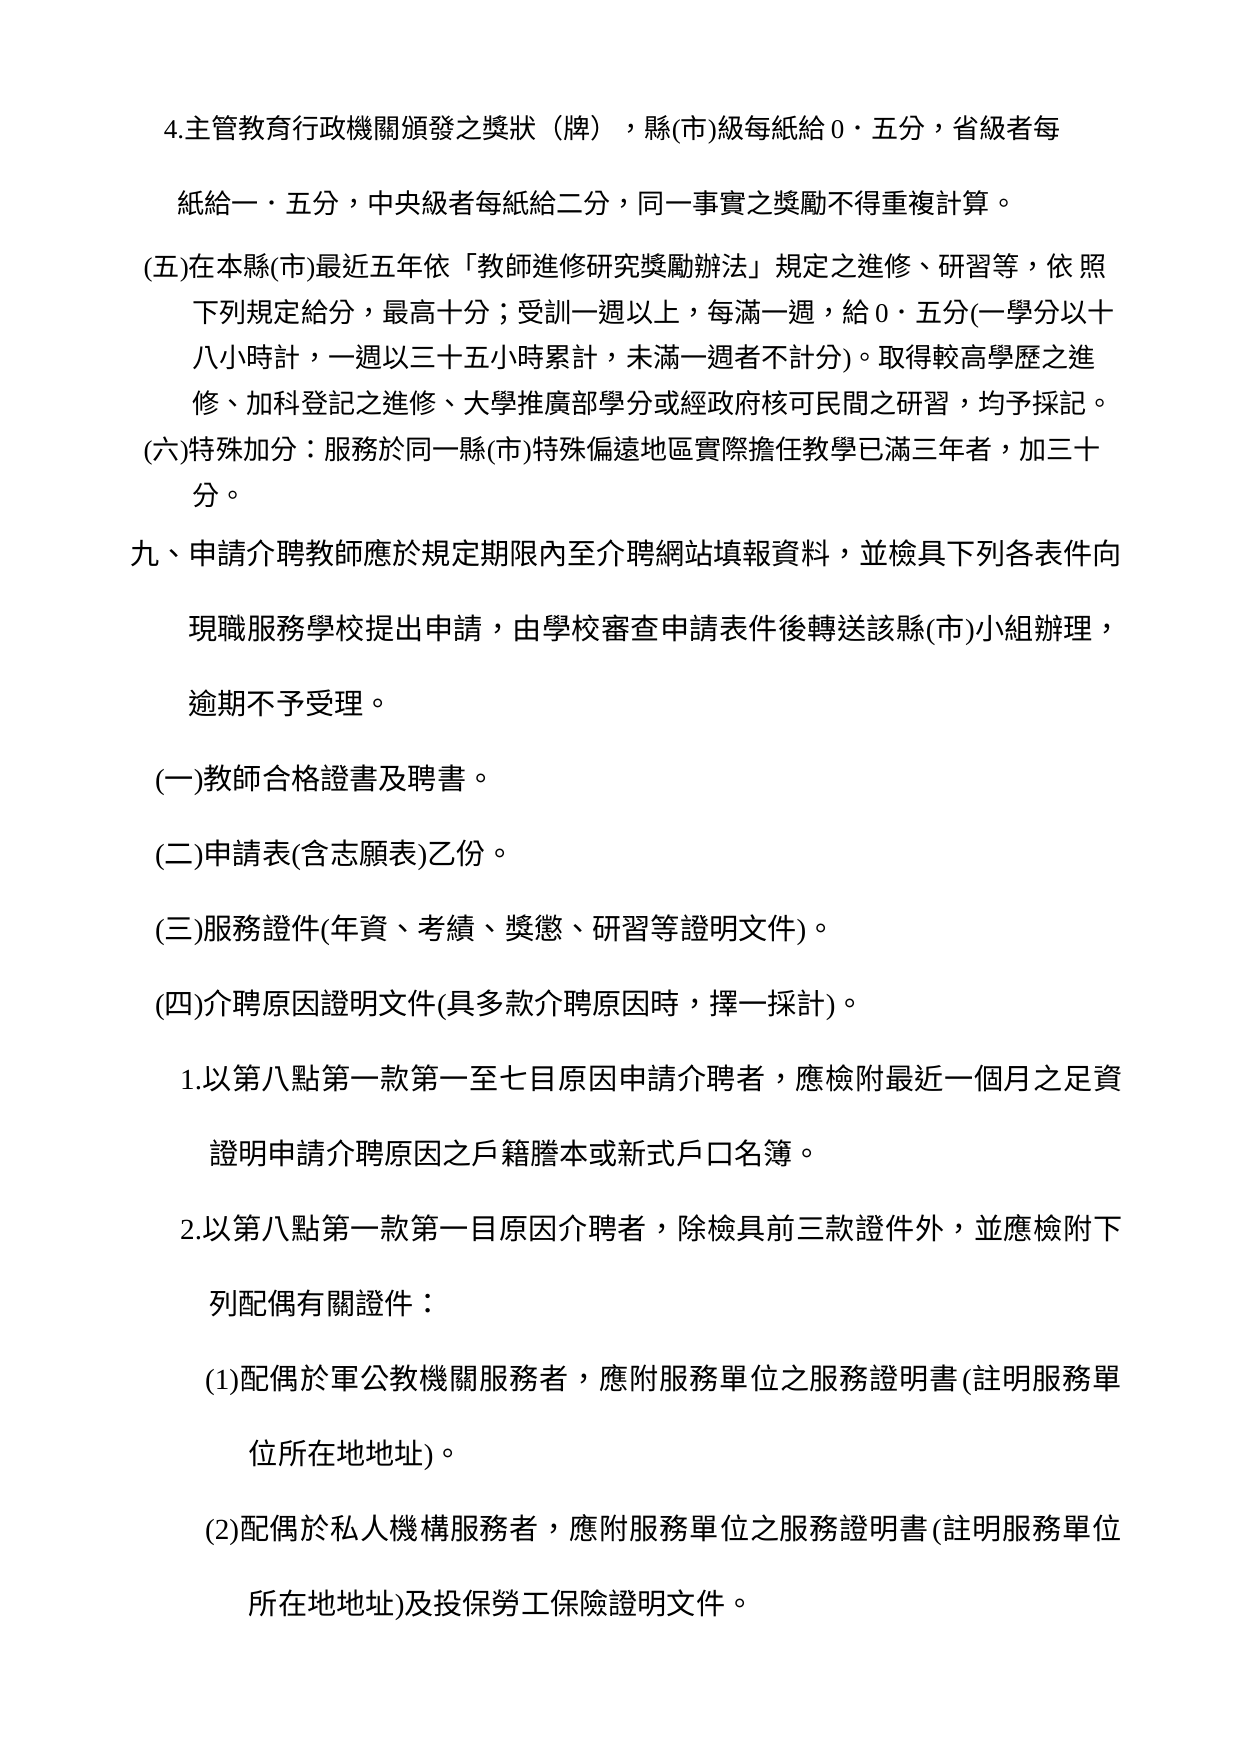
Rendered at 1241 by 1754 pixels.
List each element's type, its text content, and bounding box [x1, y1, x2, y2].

text (三)服務證件(年資、考績、獎懲、研習等證明文件)。 [155, 889, 1122, 964]
text (1)配偶於軍公教機關服務者，應附服務單位之服務證明書(註明服務單位所在地地址)。 [205, 1339, 1122, 1489]
text (四)介聘原因證明文件(具多款介聘原因時，擇一採計)。 [155, 964, 1122, 1039]
text (二)申請表(含志願表)乙份。 [155, 814, 1122, 889]
text 1.以第八點第一款第一至七目原因申請介聘者，應檢附最近一個月之足資證明申請介聘原因之戶籍謄本或新式戶口名簿。 [180, 1039, 1122, 1189]
text (一)教師合格證書及聘書。 [155, 739, 1122, 814]
text 九、申請介聘教師應於規定期限內至介聘網站填報資料，並檢具下列各表件向現職服務學校提出申請，由學校審查申請表件後轉送該縣(市)小組辦理，逾期不予受理。 [130, 514, 1122, 739]
text (2)配偶於私人機構服務者，應附服務單位之服務證明書(註明服務單位所在地地址)及投保勞工保險證明文件。 [205, 1489, 1122, 1639]
text 2.以第八點第一款第一目原因介聘者，除檢具前三款證件外，並應檢附下列配偶有關證件： [180, 1189, 1122, 1339]
text 紙給一．五分，中央級者每紙給二分，同一事實之獎勵不得重複計算。 [130, 164, 1122, 239]
text (五)在本縣(市)最近五年依「教師進修研究獎勵辦法」規定之進修、研習等，依 照下列規定給分，最高十分；受訓一週以上，每滿一週，給0．五分(一學分以十八小時計，一週以三十五小時累計，未滿一週者不計分)。取得較高學歷之進修、加科登記之進修、大學推廣部學分或經政府核可民間之研習，均予採記。 [130, 239, 1122, 423]
text 4.主管教育行政機關頒發之獎狀（牌），縣(市)級每紙給0．五分，省級者每 [130, 89, 1122, 164]
text (六)特殊加分：服務於同一縣(市)特殊偏遠地區實際擔任教學已滿三年者，加三十分。 [130, 423, 1122, 514]
